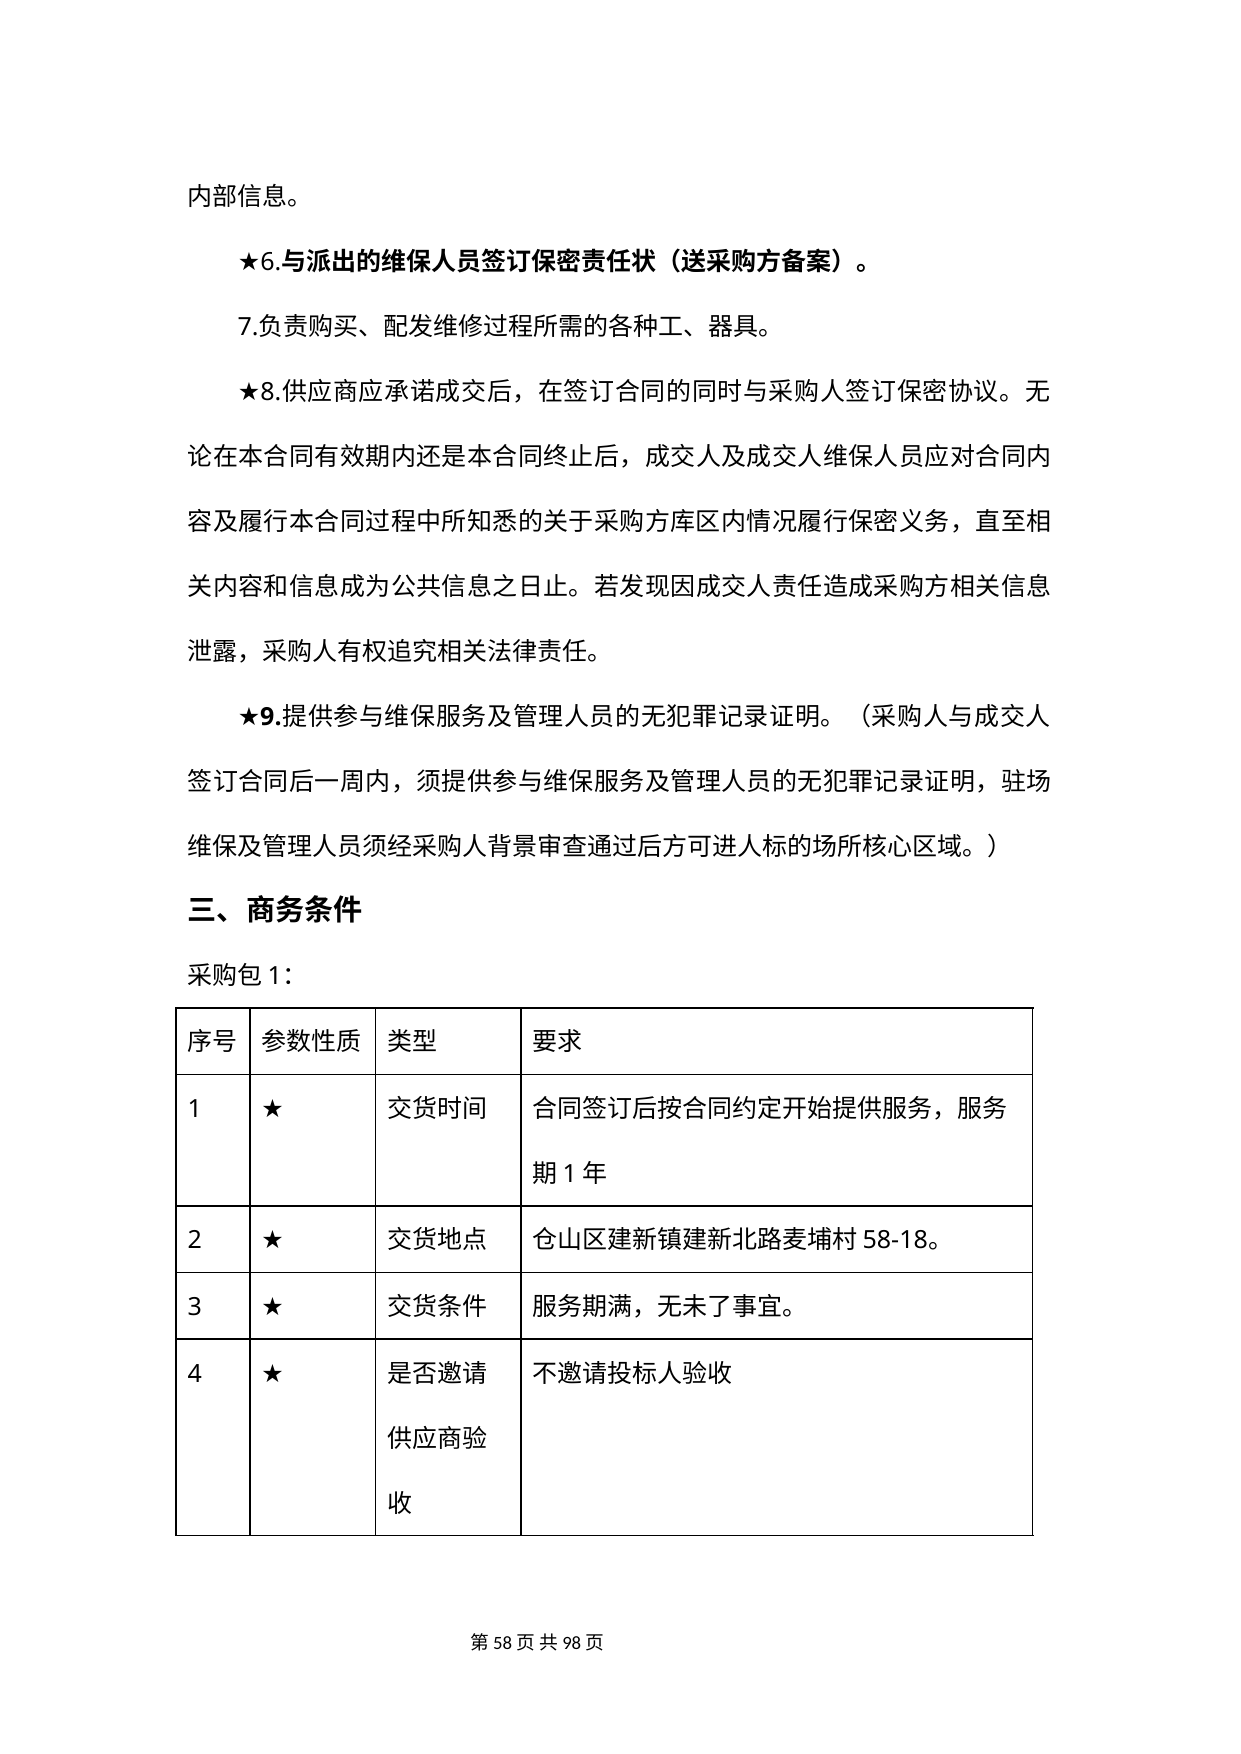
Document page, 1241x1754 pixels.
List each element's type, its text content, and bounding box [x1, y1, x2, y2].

table_cell 仓山区建新镇建新北路麦埔村58-18。 [522, 1207, 1032, 1272]
table_cell ★ [251, 1075, 375, 1205]
text 采购包1： [187, 942, 1053, 1007]
table_cell ★ [251, 1207, 375, 1272]
text 三、商务条件 [187, 877, 1053, 942]
text 7.负责购买、配发维修过程所需的各种工、器具。 [187, 292, 1053, 357]
table_header 序号 [177, 1009, 249, 1073]
text ★6.与派出的维保人员签订保密责任状（送采购方备案）。 [187, 227, 1053, 292]
text ★9.提供参与维保服务及管理人员的无犯罪记录证明。（采购人与成交人签订合同后一周内，须提供参与维保服务及管理人员的无犯罪记录证明，驻场维保及管理人员须经采购人背景审查通过后方可进人标的场所核心区域。） [187, 682, 1053, 877]
text ★8.供应商应承诺成交后，在签订合同的同时与采购人签订保密协议。无论在本合同有效期内还是本合同终止后，成交人及成交人维保人员应对合同内容及履行本合同过程中所知悉的关于采购方库区内情况履行保密义务，直至相关内容和信息成为公共信息之日止。若发现因成交人责任造成采购方相关信息泄露，采购人有权追究相关法律责任。 [187, 357, 1053, 682]
table_cell 是否邀请供应商验收 [376, 1340, 520, 1535]
table_cell 2 [177, 1207, 249, 1272]
table_cell 1 [177, 1075, 249, 1205]
table_header 参数性质 [251, 1009, 375, 1073]
table_cell 合同签订后按合同约定开始提供服务，服务期1年 [522, 1075, 1032, 1205]
table_cell 交货条件 [376, 1273, 520, 1338]
table_cell 交货时间 [376, 1075, 520, 1205]
table_header 要求 [522, 1009, 1032, 1073]
table_cell 4 [177, 1340, 249, 1535]
table_cell ★ [251, 1273, 375, 1338]
table_cell 交货地点 [376, 1207, 520, 1272]
table_header 类型 [376, 1009, 520, 1073]
table_cell ★ [251, 1340, 375, 1535]
table_cell 3 [177, 1273, 249, 1338]
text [187, 162, 1053, 227]
table_cell 不邀请投标人验收 [522, 1340, 1032, 1535]
table_cell 服务期满，无未了事宜。 [522, 1273, 1032, 1338]
